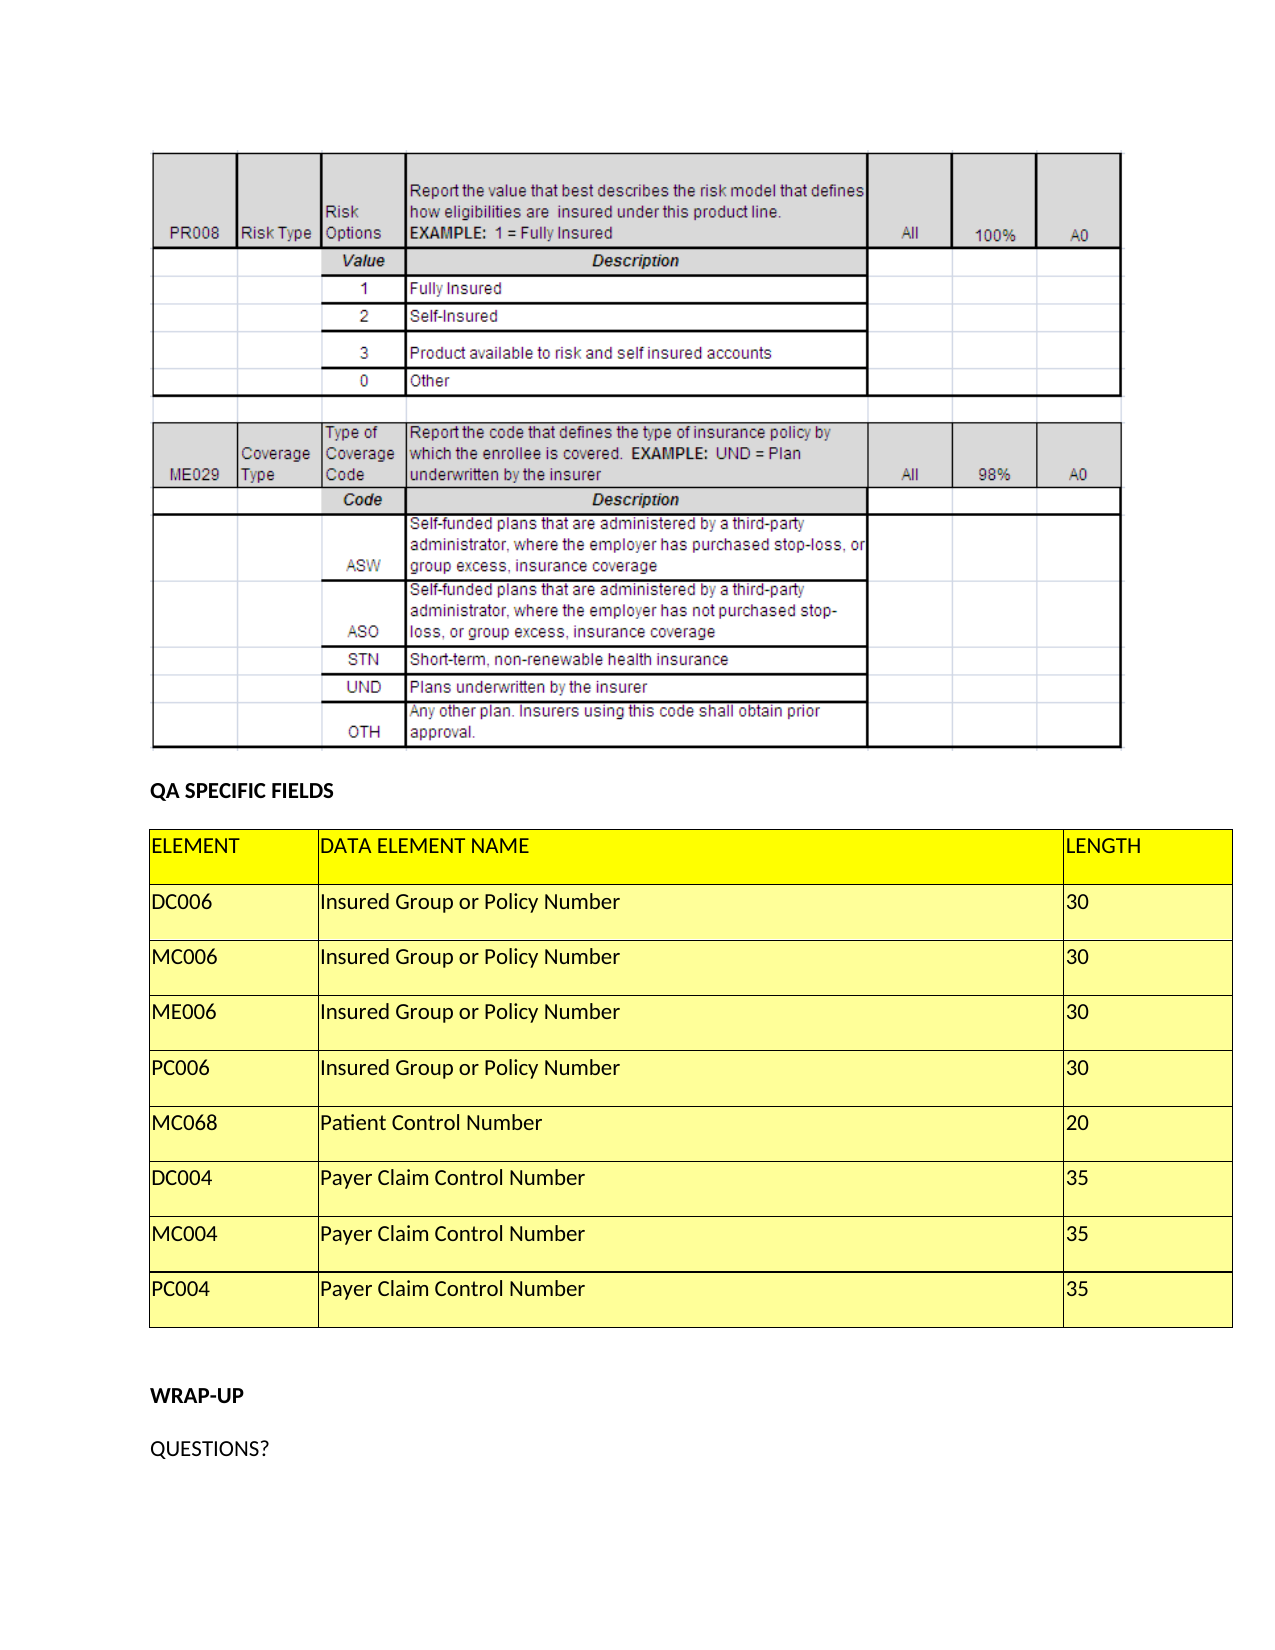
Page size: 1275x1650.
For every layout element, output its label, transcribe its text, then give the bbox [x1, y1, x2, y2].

table_cell Insured Group or Policy Number [319, 941, 1063, 995]
table_header DATA ELEMENT NAME [319, 830, 1063, 884]
table_cell PC004 [150, 1273, 318, 1327]
table_cell Insured Group or Policy Number [319, 1051, 1063, 1106]
table_cell DC006 [150, 885, 318, 939]
table_cell MC004 [150, 1217, 318, 1271]
table_cell Insured Group or Policy Number [319, 996, 1063, 1050]
table_cell 20 [1064, 1107, 1232, 1161]
table_cell Payer Claim Control Number [319, 1162, 1063, 1216]
table_cell Insured Group or Policy Number [319, 885, 1063, 939]
text QUESTIONS? [150, 1434, 1125, 1462]
table_cell Payer Claim Control Number [319, 1217, 1063, 1271]
table_cell PC006 [150, 1051, 318, 1106]
picture [150, 150, 1125, 751]
table_cell 35 [1064, 1217, 1232, 1271]
table_header LENGTH [1064, 830, 1232, 884]
table_cell Payer Claim Control Number [319, 1273, 1063, 1327]
table_cell 30 [1064, 996, 1232, 1050]
table_cell MC006 [150, 941, 318, 995]
table_cell 30 [1064, 1051, 1232, 1106]
table_cell MC068 [150, 1107, 318, 1161]
table_cell ME006 [150, 996, 318, 1050]
table_header ELEMENT [150, 830, 318, 884]
table_cell Patient Control Number [319, 1107, 1063, 1161]
table_cell DC004 [150, 1162, 318, 1216]
table_cell 35 [1064, 1162, 1232, 1216]
table_cell 35 [1064, 1273, 1232, 1327]
text QA SPECIFIC FIELDS [150, 776, 1125, 804]
table_cell 30 [1064, 941, 1232, 995]
table_cell 30 [1064, 885, 1232, 939]
text WRAP-UP [150, 1381, 1125, 1409]
